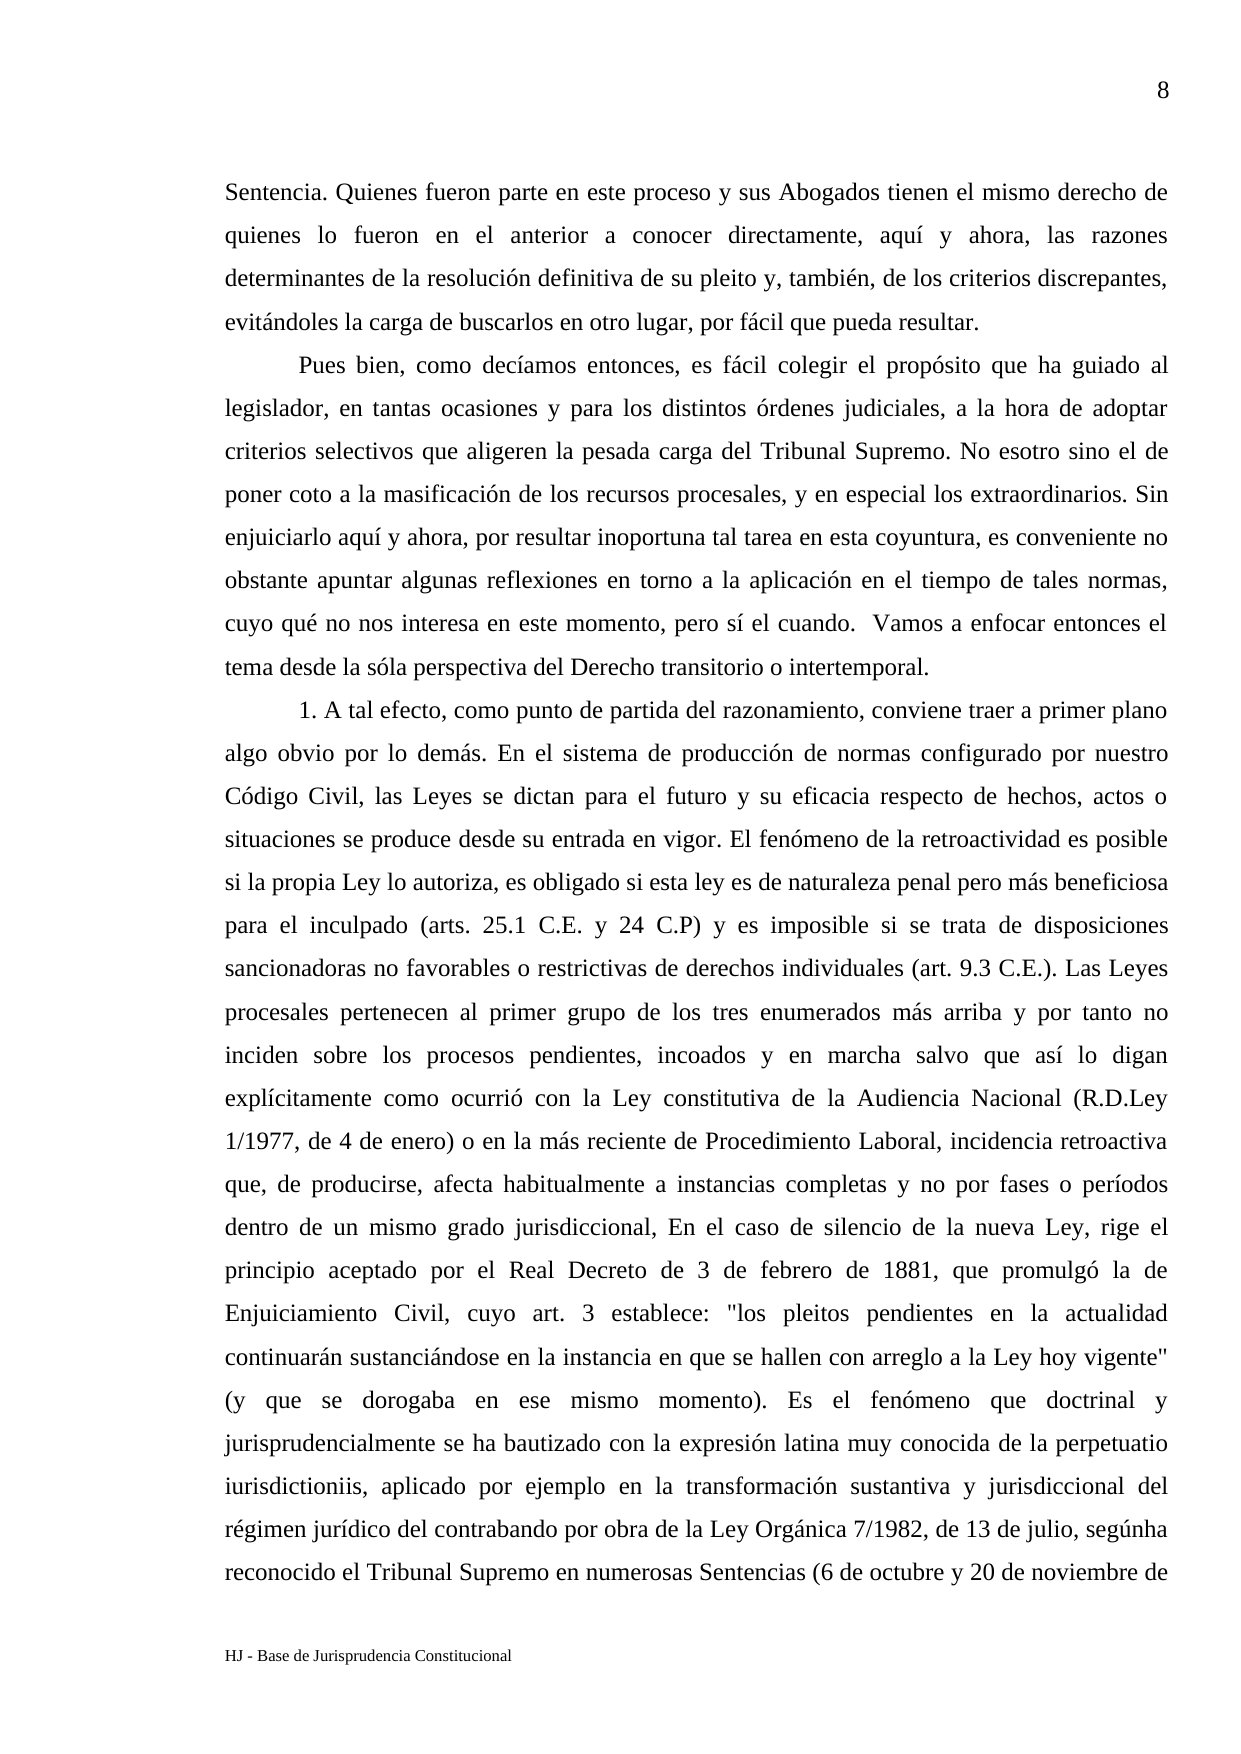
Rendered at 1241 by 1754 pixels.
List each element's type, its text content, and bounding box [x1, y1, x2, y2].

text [224, 177, 1169, 335]
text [224, 695, 1169, 1586]
text Pues bien, como decíamos entonces, es fácil colegir el propósito que ha guiado al legislador, en tantas ocasiones y para los distintos órdenes judiciales, a la hora de adoptar criterios selectivos que aligeren la pesada carga del Tribunal Supremo. No esotro sino el de poner coto a la masificación de los recursos procesales, y en especial los extraordinarios. Sin enjuiciarlo aquí y ahora, por resultar inoportuna tal tarea en esta coyuntura, es conveniente no obstante apuntar algunas reflexiones en torno a la aplicación en el tiempo de tales normas, cuyo qué no nos interesa en este momento, pero sí el cuando. Vamos a enfocar entonces el tema desde la sóla perspectiva del Derecho transitorio o intertemporal. [224, 350, 1169, 680]
